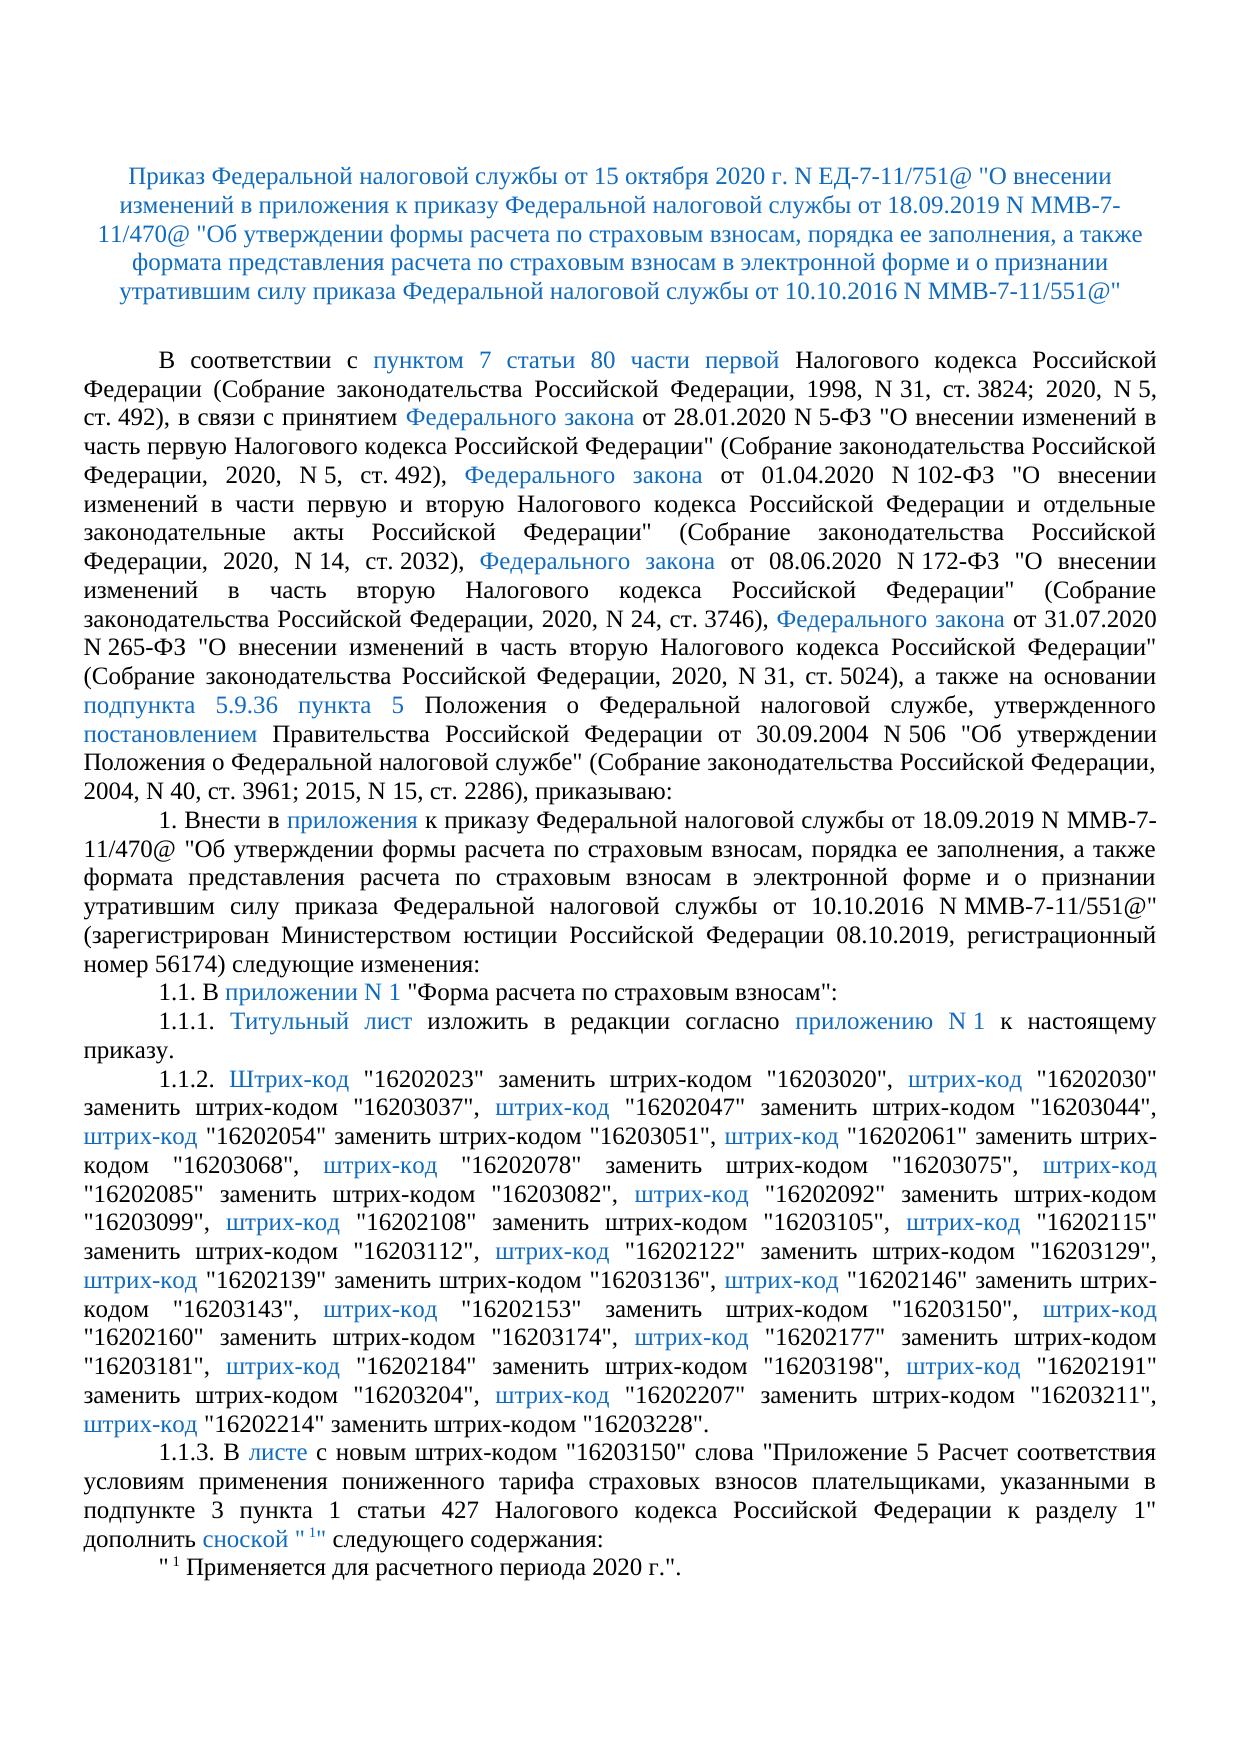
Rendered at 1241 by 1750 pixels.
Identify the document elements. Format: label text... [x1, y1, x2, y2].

text 1.1.1. Титульный лист изложить в редакции согласно приложению N 1 к настоящему приказу. [83, 1006, 1157, 1064]
text 1.1.2. Штрих-код "16202023" заменить штрих-кодом "16203020", штрих-код "16202030" заменить штрих-кодом "16203037", штрих-код "16202047" заменить штрих-кодом "16203044", штрих-код "16202054" заменить штрих-кодом "16203051", штрих-код "16202061" заменить штрих-кодом "16203068", штрих-код "16202078" заменить штрих-кодом "16203075", штрих-код "16202085" заменить штрих-кодом "16203082", штрих-код "16202092" заменить штрих-кодом "16203099", штрих-код "16202108" заменить штрих-кодом "16203105", штрих-код "16202115" заменить штрих-кодом "16203112", штрих-код "16202122" заменить штрих-кодом "16203129", штрих-код "16202139" заменить штрих-кодом "16203136", штрих-код "16202146" заменить штрих-кодом "16203143", штрих-код "16202153" заменить штрих-кодом "16203150", штрих-код "16202160" заменить штрих-кодом "16203174", штрих-код "16202177" заменить штрих-кодом "16203181", штрих-код "16202184" заменить штрих-кодом "16203198", штрих-код "16202191" заменить штрих-кодом "16203204", штрих-код "16202207" заменить штрих-кодом "16203211", штрих-код "16202214" заменить штрих-кодом "16203228". [83, 1064, 1157, 1437]
subtitle Приказ Федеральной налоговой службы от 15 октября 2020 г. N ЕД-7-11/751@ "О внесении изменений в приложения к приказу Федеральной налоговой службы от 18.09.2019 N ММВ-7-11/470@ "Об утверждении формы расчета по страховым взносам, порядка ее заполнения, а также формата представления расчета по страховым взносам в электронной форме и о признании утратившим силу приказа Федеральной налоговой службы от 10.10.2016 N ММВ-7-11/551@" [83, 161, 1157, 305]
text 1.1. В приложении N 1 "Форма расчета по страховым взносам": [83, 977, 1157, 1006]
text В соответствии с пунктом 7 статьи 80 части первой Налогового кодекса Российской Федерации (Собрание законодательства Российской Федерации, 1998, N 31, ст. 3824; 2020, N 5, ст. 492), в связи с принятием Федерального закона от 28.01.2020 N 5-ФЗ "О внесении изменений в часть первую Налогового кодекса Российской Федерации" (Собрание законодательства Российской Федерации, 2020, N 5, ст. 492), Федерального закона от 01.04.2020 N 102-ФЗ "О внесении изменений в части первую и вторую Налогового кодекса Российской Федерации и отдельные законодательные акты Российской Федерации" (Собрание законодательства Российской Федерации, 2020, N 14, ст. 2032), Федерального закона от 08.06.2020 N 172-ФЗ "О внесении изменений в часть вторую Налогового кодекса Российской Федерации" (Собрание законодательства Российской Федерации, 2020, N 24, ст. 3746), Федерального закона от 31.07.2020 N 265-ФЗ "О внесении изменений в часть вторую Налогового кодекса Российской Федерации" (Собрание законодательства Российской Федерации, 2020, N 31, ст. 5024), а также на основании подпункта 5.9.36 пункта 5 Положения о Федеральной налоговой службе, утвержденного постановлением Правительства Российской Федерации от 30.09.2004 N 506 "Об утверждении Положения о Федеральной налоговой службе" (Собрание законодательства Российской Федерации, 2004, N 40, ст. 3961; 2015, N 15, ст. 2286), приказываю: [83, 345, 1157, 805]
text 1.1.3. В листе с новым штрих-кодом "16203150" слова "Приложение 5 Расчет соответствия условиям применения пониженного тарифа страховых взносов плательщиками, указанными в подпункте 3 пункта 1 статьи 427 Налогового кодекса Российской Федерации к разделу 1" дополнить сноской " 1" следующего содержания: [83, 1437, 1157, 1552]
text " 1 Применяется для расчетного периода 2020 г.". [83, 1552, 1157, 1581]
text 1. Внести в приложения к приказу Федеральной налоговой службы от 18.09.2019 N ММВ-7-11/470@ "Об утверждении формы расчета по страховым взносам, порядка ее заполнения, а также формата представления расчета по страховым взносам в электронной форме и о признании утратившим силу приказа Федеральной налоговой службы от 10.10.2016 N ММВ-7-11/551@" (зарегистрирован Министерством юстиции Российской Федерации 08.10.2019, регистрационный номер 56174) следующие изменения: [83, 805, 1157, 977]
